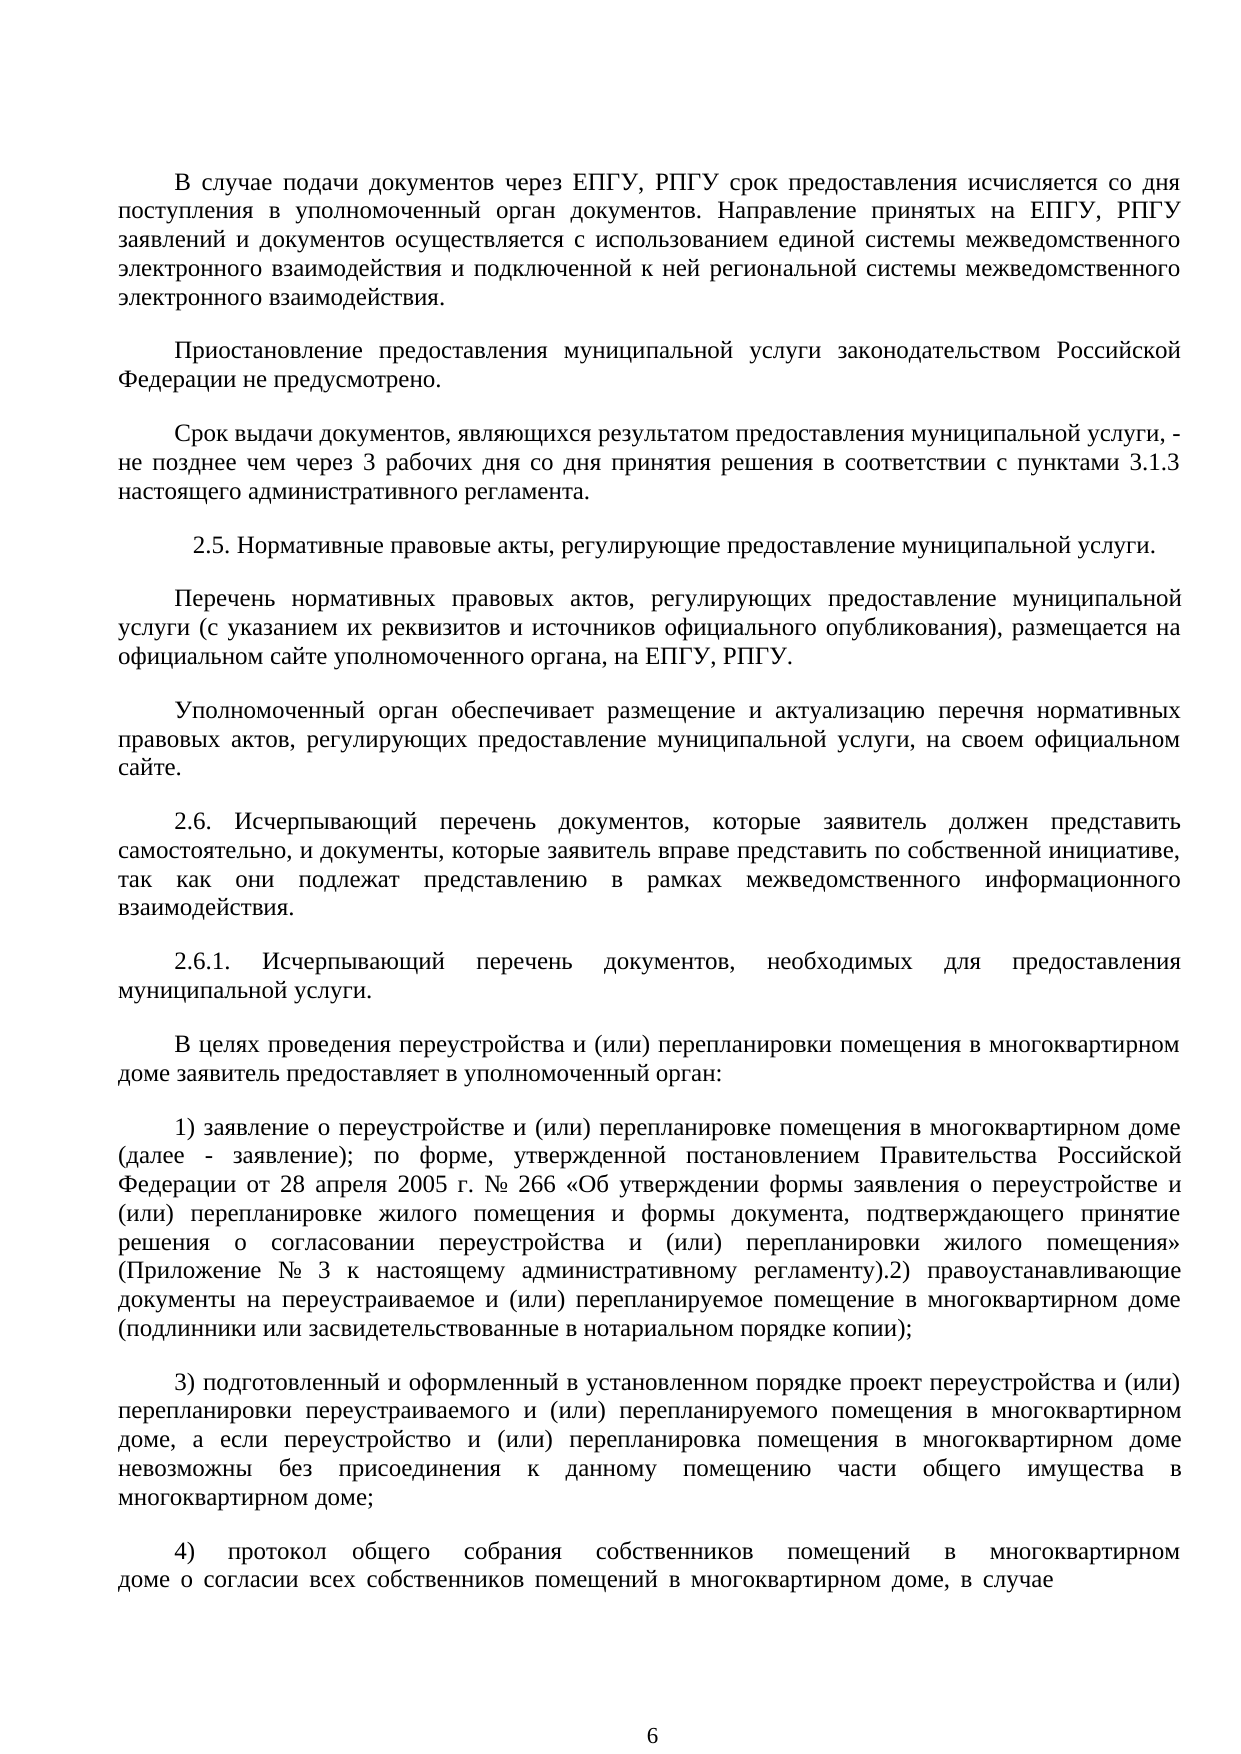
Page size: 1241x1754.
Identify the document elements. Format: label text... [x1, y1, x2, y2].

text В случае подачи документов через ЕПГУ, РПГУ срок предоставления исчисляется со дня поступления в уполномоченный орган документов. Направление принятых на ЕПГУ, РПГУ заявлений и документов осуществляется с использованием единой системы межведомственного электронного взаимодействия и подключенной к ней региональной системы межведомственного электронного взаимодействия. [118, 167, 1181, 311]
text Уполномоченный орган обеспечивает размещение и актуализацию перечня нормативных правовых актов, регулирующих предоставление муниципальной услуги, на своем официальном сайте. [118, 695, 1181, 781]
list протокол общего собрания собственников помещений в многоквартирном доме о согласии всех собственников помещений в многоквартирном доме, в случае [118, 1536, 1181, 1593]
list подготовленный и оформленный в установленном порядке проект переустройства и (или) перепланировки переустраиваемого и (или) перепланируемого помещения в многоквартирном доме, а если переустройство и (или) перепланировка помещения в многоквартирном доме невозможны без присоединения к данному помещению части общего имущества в многоквартирном доме; [118, 1367, 1182, 1511]
text Приостановление предоставления муниципальной услуги законодательством Российской Федерации не предусмотрено. [118, 336, 1181, 393]
text Срок выдачи документов, являющихся результатом предоставления муниципальной услуги, - не позднее чем через 3 рабочих дня со дня принятия решения в соответствии с пунктами 3.1.3 настоящего административного регламента. [118, 418, 1182, 504]
list Исчерпывающий перечень документов, необходимых для предоставления муниципальной услуги. [118, 946, 1181, 1004]
text В целях проведения переустройства и (или) перепланировки помещения в многоквартирном доме заявитель предоставляет в уполномоченный орган: [118, 1029, 1181, 1087]
text 1) заявление о переустройстве и (или) перепланировке помещения в многоквартирном доме (далее - заявление); по форме, утвержденной постановлением Правительства Российской Федерации от 28 апреля 2005 г. № 266 «Об утверждении формы заявления о переустройстве и (или) перепланировке жилого помещения и формы документа, подтверждающего принятие решения о согласовании переустройства и (или) перепланировки жилого помещения» (Приложение № 3 к настоящему административному регламенту).2) правоустанавливающие документы на переустраиваемое и (или) перепланируемое помещение в многоквартирном доме (подлинники или засвидетельствованные в нотариальном порядке копии); [118, 1112, 1182, 1342]
text Перечень нормативных правовых актов, регулирующих предоставление муниципальной услуги (с указанием их реквизитов и источников официального опубликования), размещается на официальном сайте уполномоченного органа, на ЕПГУ, РПГУ. [118, 583, 1182, 670]
list Нормативные правовые акты, регулирующие предоставление муниципальной услуги. [193, 530, 1201, 558]
list Исчерпывающий перечень документов, которые заявитель должен представить самостоятельно, и документы, которые заявитель вправе представить по собственной инициативе, так как они подлежат представлению в рамках межведомственного информационного взаимодействия. [118, 806, 1181, 921]
